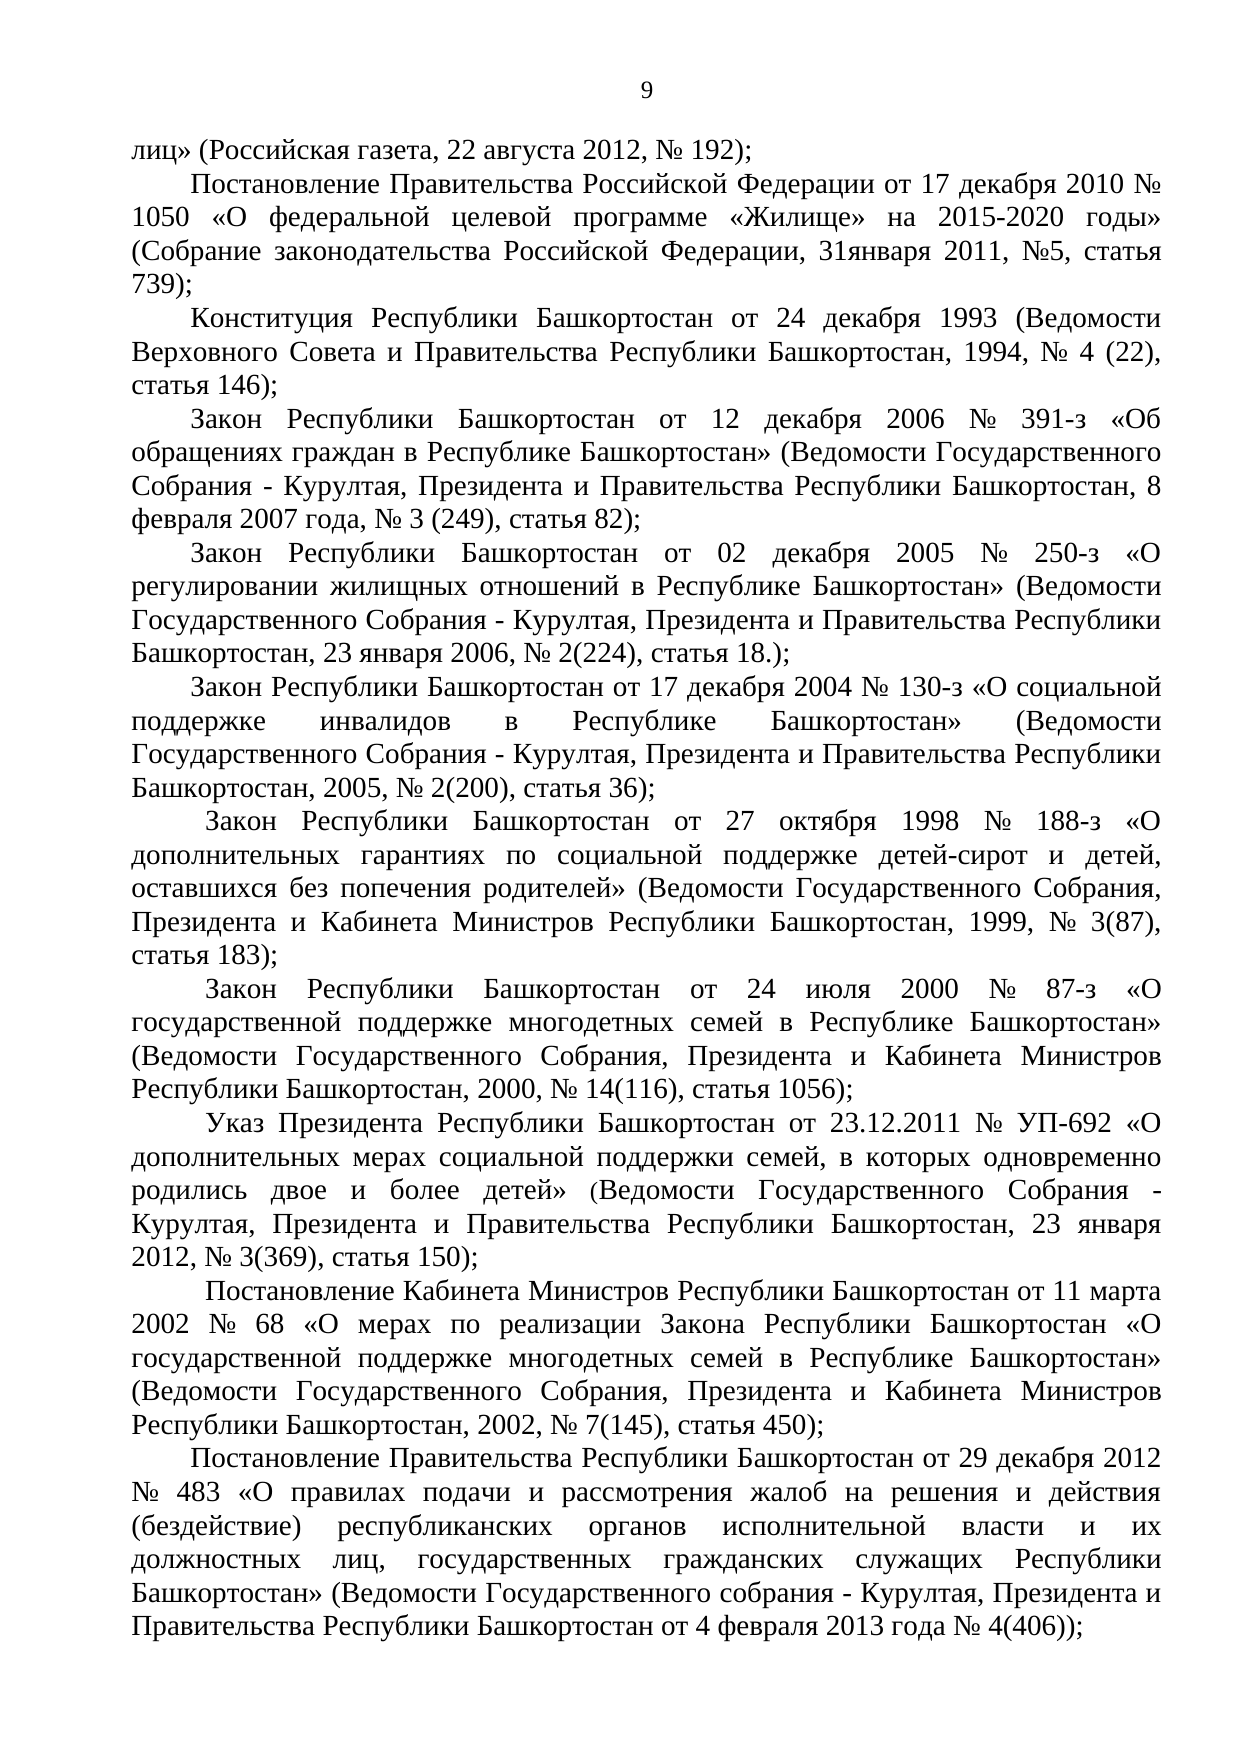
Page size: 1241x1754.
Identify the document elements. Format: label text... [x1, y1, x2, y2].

text Закон Республики Башкортостан от 24 июля 2000 № 87-з «О государственной поддержке многодетных семей в Республике Башкортостан» (Ведомости Государственного Собрания, Президента и Кабинета Министров Республики Башкортостан, 2000, № 14(116), статья 1056); [131, 971, 1162, 1105]
text Постановление Правительства Российской Федерации от 17 декабря 2010 № 1050 «О федеральной целевой программе «Жилище» на 2015-2020 годы» (Собрание законодательства Российской Федерации, 31января 2011, №5, статья 739); [131, 166, 1162, 300]
text Закон Республики Башкортостан от 27 октября 1998 № 188-з «О дополнительных гарантиях по социальной поддержке детей-сирот и детей, оставшихся без попечения родителей» (Ведомости Государственного Собрания, Президента и Кабинета Министров Республики Башкортостан, 1999, № 3(87), статья 183); [131, 803, 1162, 971]
text Постановление Кабинета Министров Республики Башкортостан от 11 марта 2002 № 68 «О мерах по реализации Закона Республики Башкортостан «О государственной поддержке многодетных семей в Республике Башкортостан» (Ведомости Государственного Собрания, Президента и Кабинета Министров Республики Башкортостан, 2002, № 7(145), статья 450); [131, 1273, 1162, 1441]
text Закон Республики Башкортостан от 17 декабря 2004 № 130-з «О социальной поддержке инвалидов в Республике Башкортостан» (Ведомости Государственного Собрания - Курултая, Президента и Правительства Республики Башкортостан, 2005, № 2(200), статья 36); [131, 669, 1162, 803]
text Указ Президента Республики Башкортостан от 23.12.2011 № УП-692 «О дополнительных мерах социальной поддержки семей, в которых одновременно родились двое и более детей» (Ведомости Государственного Собрания - Курултая, Президента и Правительства Республики Башкортостан, 23 января 2012, № 3(369), статья 150); [131, 1105, 1162, 1273]
text Закон Республики Башкортостан от 02 декабря 2005 № 250-з «О регулировании жилищных отношений в Республике Башкортостан» (Ведомости Государственного Собрания - Курултая, Президента и Правительства Республики Башкортостан, 23 января 2006, № 2(224), статья 18.); [131, 535, 1162, 669]
text Конституция Республики Башкортостан от 24 декабря 1993 (Ведомости Верховного Совета и Правительства Республики Башкортостан, 1994, № 4 (22), статья 146); [131, 300, 1162, 401]
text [131, 132, 1162, 166]
text Закон Республики Башкортостан от 12 декабря 2006 № 391-з «Об обращениях граждан в Республике Башкортостан» (Ведомости Государственного Собрания - Курултая, Президента и Правительства Республики Башкортостан, 8 февраля 2007 года, № 3 (249), статья 82); [131, 401, 1162, 535]
text Постановление Правительства Республики Башкортостан от 29 декабря 2012 № 483 «О правилах подачи и рассмотрения жалоб на решения и действия (бездействие) республиканских органов исполнительной власти и их должностных лиц, государственных гражданских служащих Республики Башкортостан» (Ведомости Государственного собрания - Курултая, Президента и Правительства Республики Башкортостан от 4 февраля 2013 года № 4(406)); [131, 1441, 1162, 1642]
